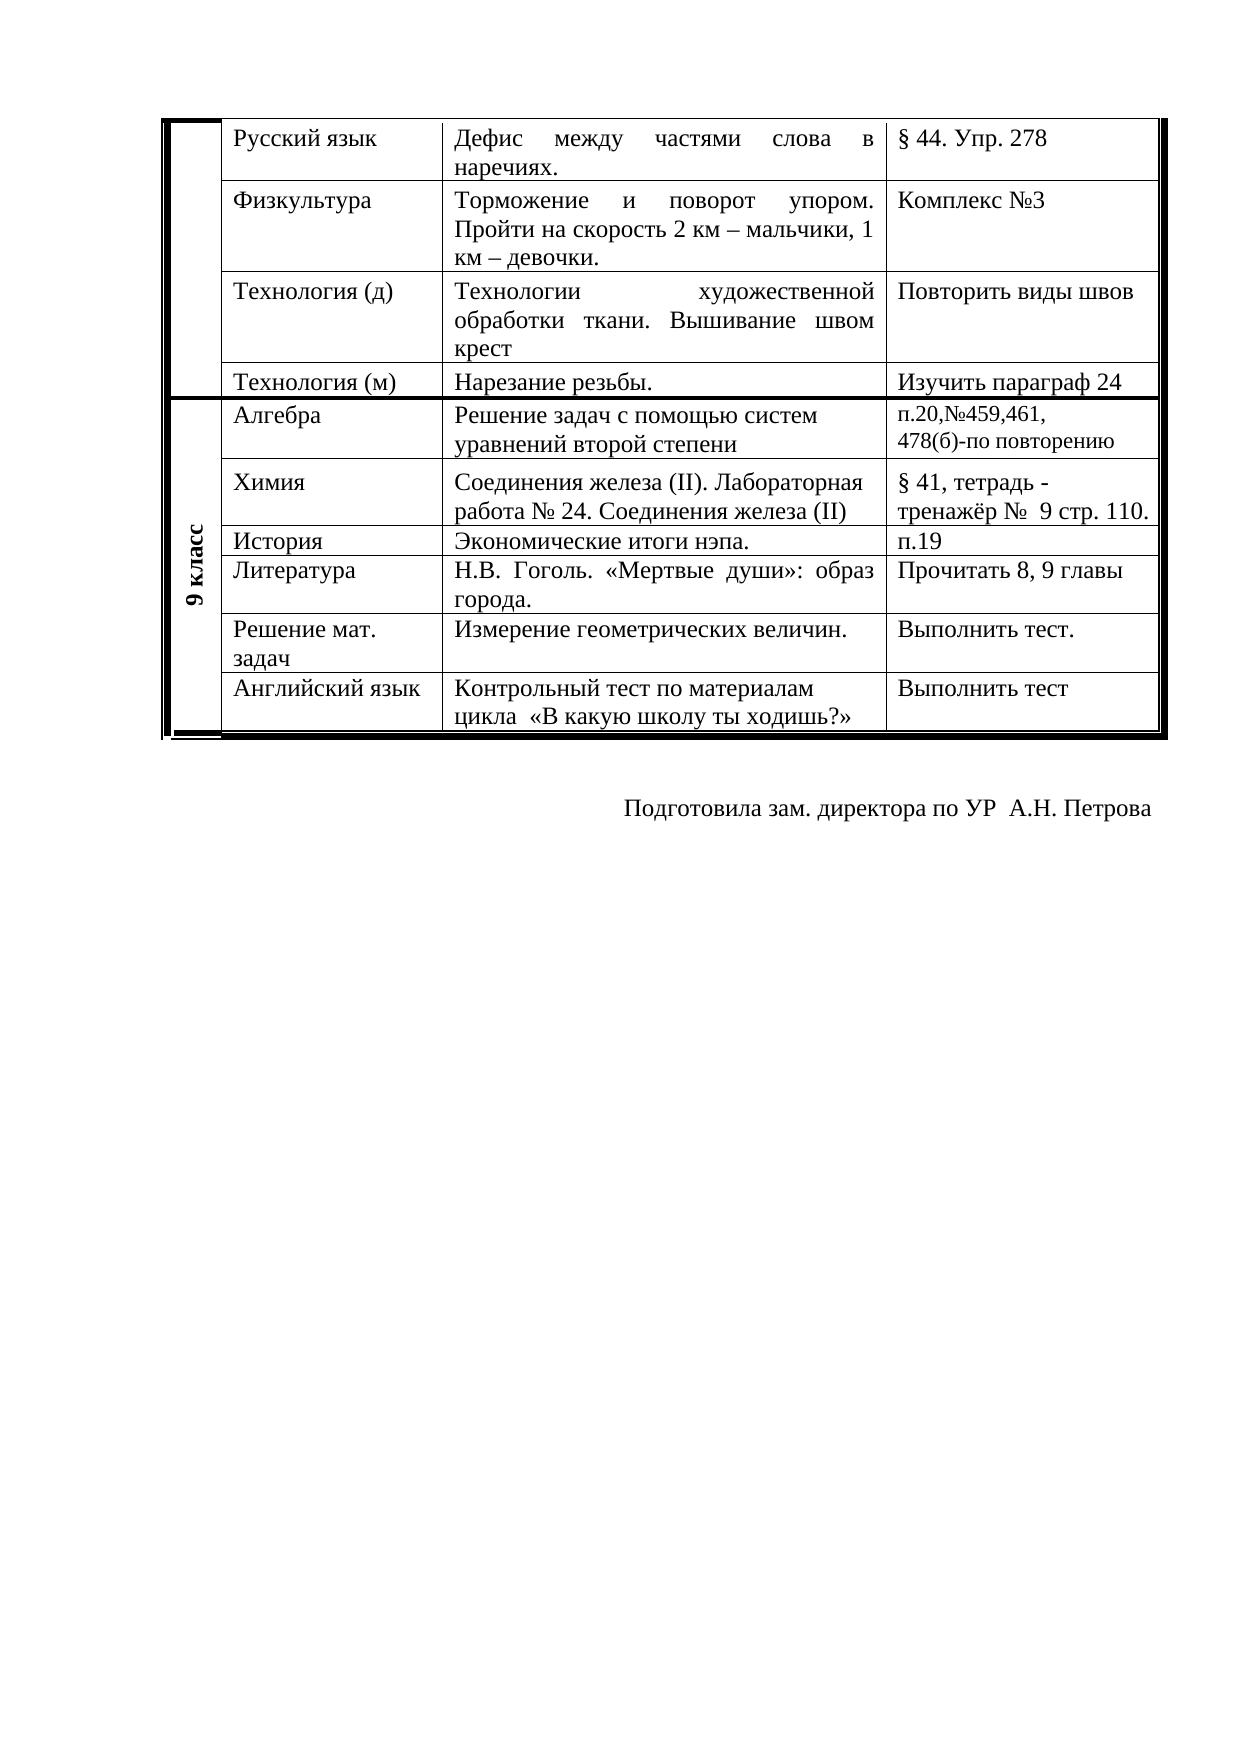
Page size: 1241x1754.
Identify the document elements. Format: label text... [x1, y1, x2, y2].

table_cell Литература [222, 556, 442, 613]
table_cell Повторить виды швов [887, 272, 1158, 362]
table_cell Измерение геометрических величин. [443, 614, 886, 672]
table_cell п.20,№459,461, 478(б)-по повторению [887, 400, 1158, 458]
table_cell Экономические итоги нэпа. [443, 526, 886, 554]
table_cell Изучить параграф 24 [887, 363, 1158, 396]
table_cell п.19 [887, 526, 1158, 554]
table_cell Русский язык [222, 119, 443, 180]
table_cell 9 класс [171, 400, 221, 730]
table_cell § 41, тетрадь - тренажёр № 9 стр. 110. [887, 459, 1158, 525]
table_cell Нарезание резьбы. [443, 363, 886, 396]
table_cell Прочитать 8, 9 главы [887, 556, 1158, 613]
table_cell Выполнить тест [887, 673, 1158, 730]
table_cell Технология (м) [222, 363, 442, 396]
table_cell § 44. Упр. 278 [886, 119, 1158, 180]
table_cell Алгебра [222, 400, 442, 458]
table_cell Физкультура [222, 181, 442, 271]
table_cell Химия [222, 459, 442, 525]
table_cell Технологии художественной обработки ткани. Вышивание швом крест [443, 272, 886, 362]
table_cell Контрольный тест по материалам цикла «В какую школу ты ходишь?» [443, 673, 886, 730]
table_cell Н.В. Гоголь. «Мертвые души»: образ города. [443, 556, 886, 613]
table_cell Технология (д) [222, 272, 442, 362]
table_cell Решение мат. задач [222, 614, 442, 672]
table_cell Соединения железа (II). Лабораторная работа № 24. Соединения железа (II) [443, 459, 886, 525]
table_cell Английский язык [222, 673, 442, 730]
text Подготовила зам. директора по УР А.Н. Петрова [177, 793, 1152, 822]
table_cell История [222, 526, 442, 554]
table_cell Решение задач с помощью систем уравнений второй степени [443, 400, 886, 458]
table_cell Дефис между частями слова в наречиях. [443, 119, 886, 180]
table_cell Комплекс №3 [887, 181, 1158, 271]
table_cell Торможение и поворот упором. Пройти на скорость 2 км – мальчики, 1 км – девочки. [443, 181, 886, 271]
table_cell Выполнить тест. [887, 614, 1158, 672]
